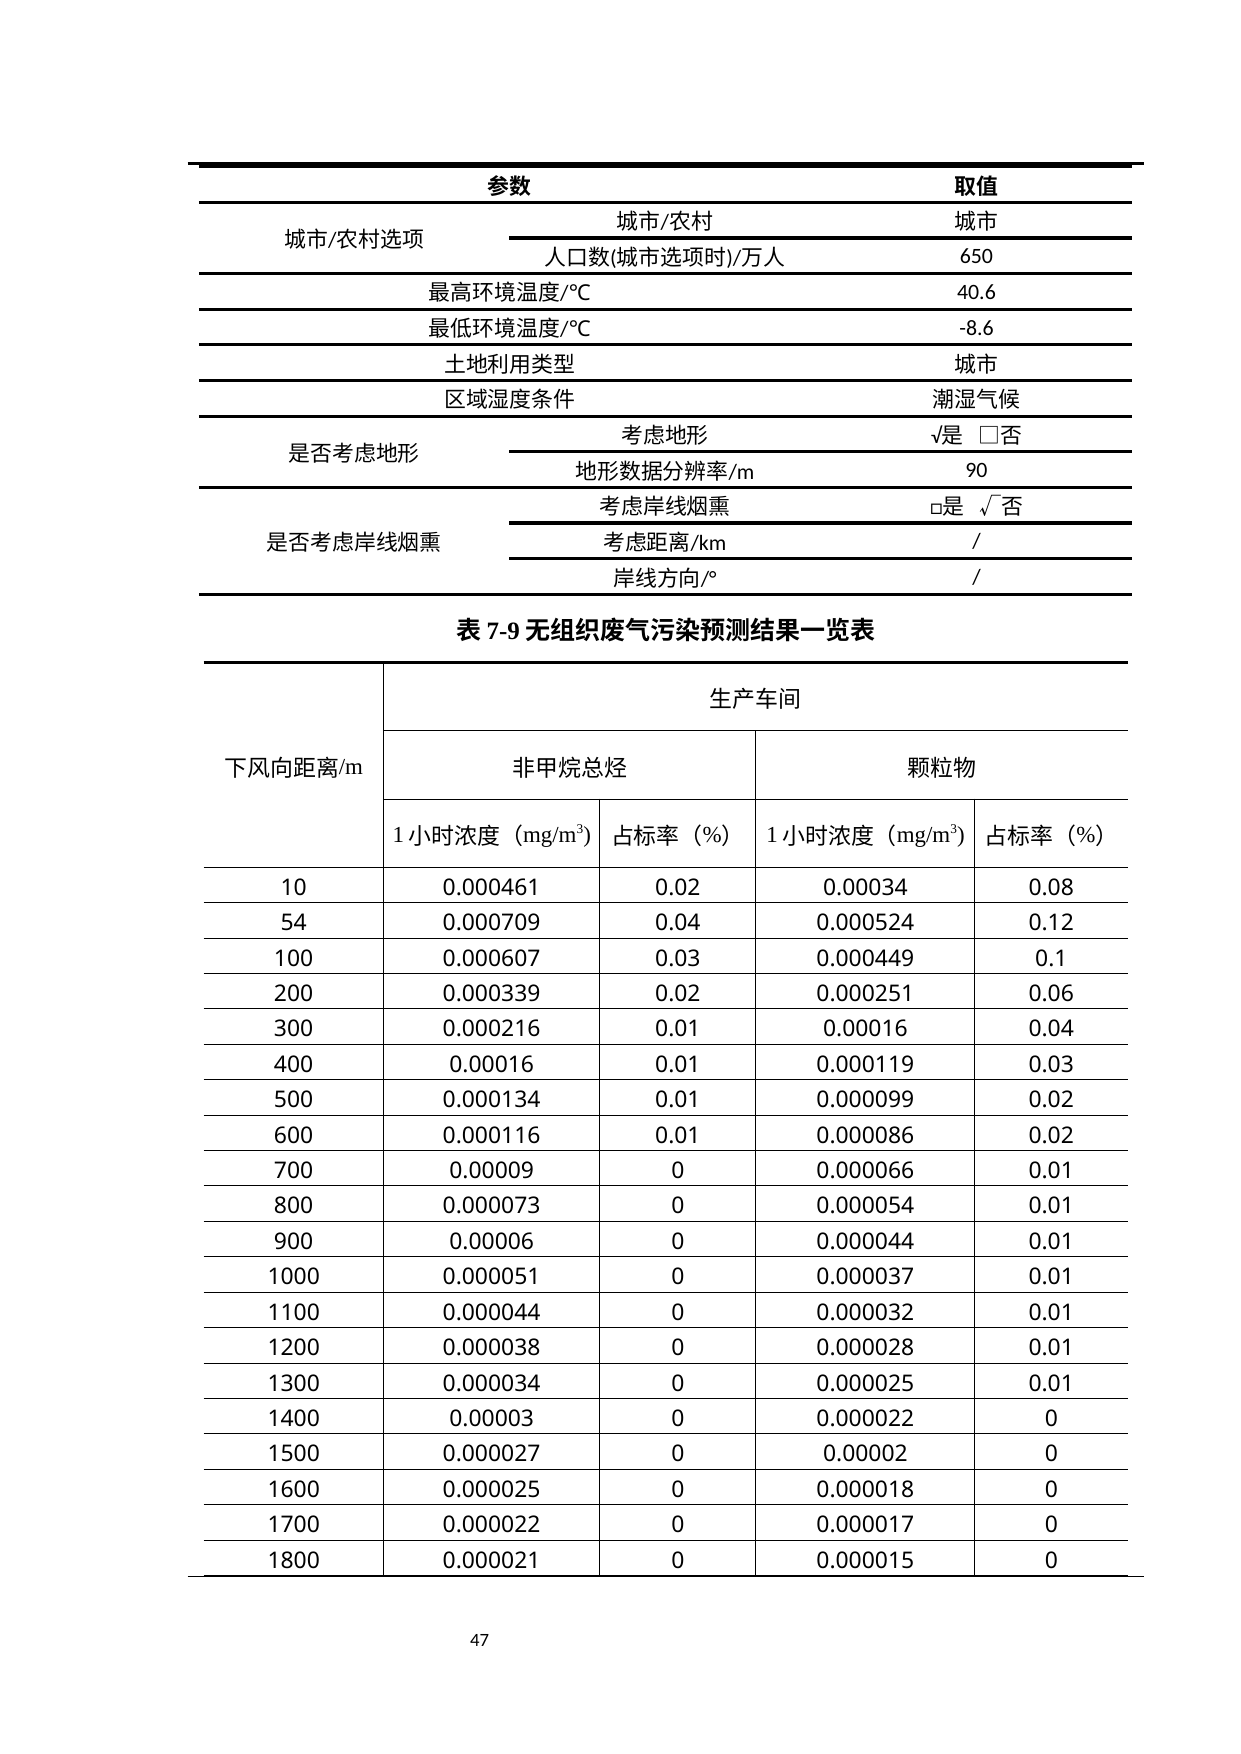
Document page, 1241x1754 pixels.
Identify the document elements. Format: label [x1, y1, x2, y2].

table_header [188, 165, 1143, 1576]
